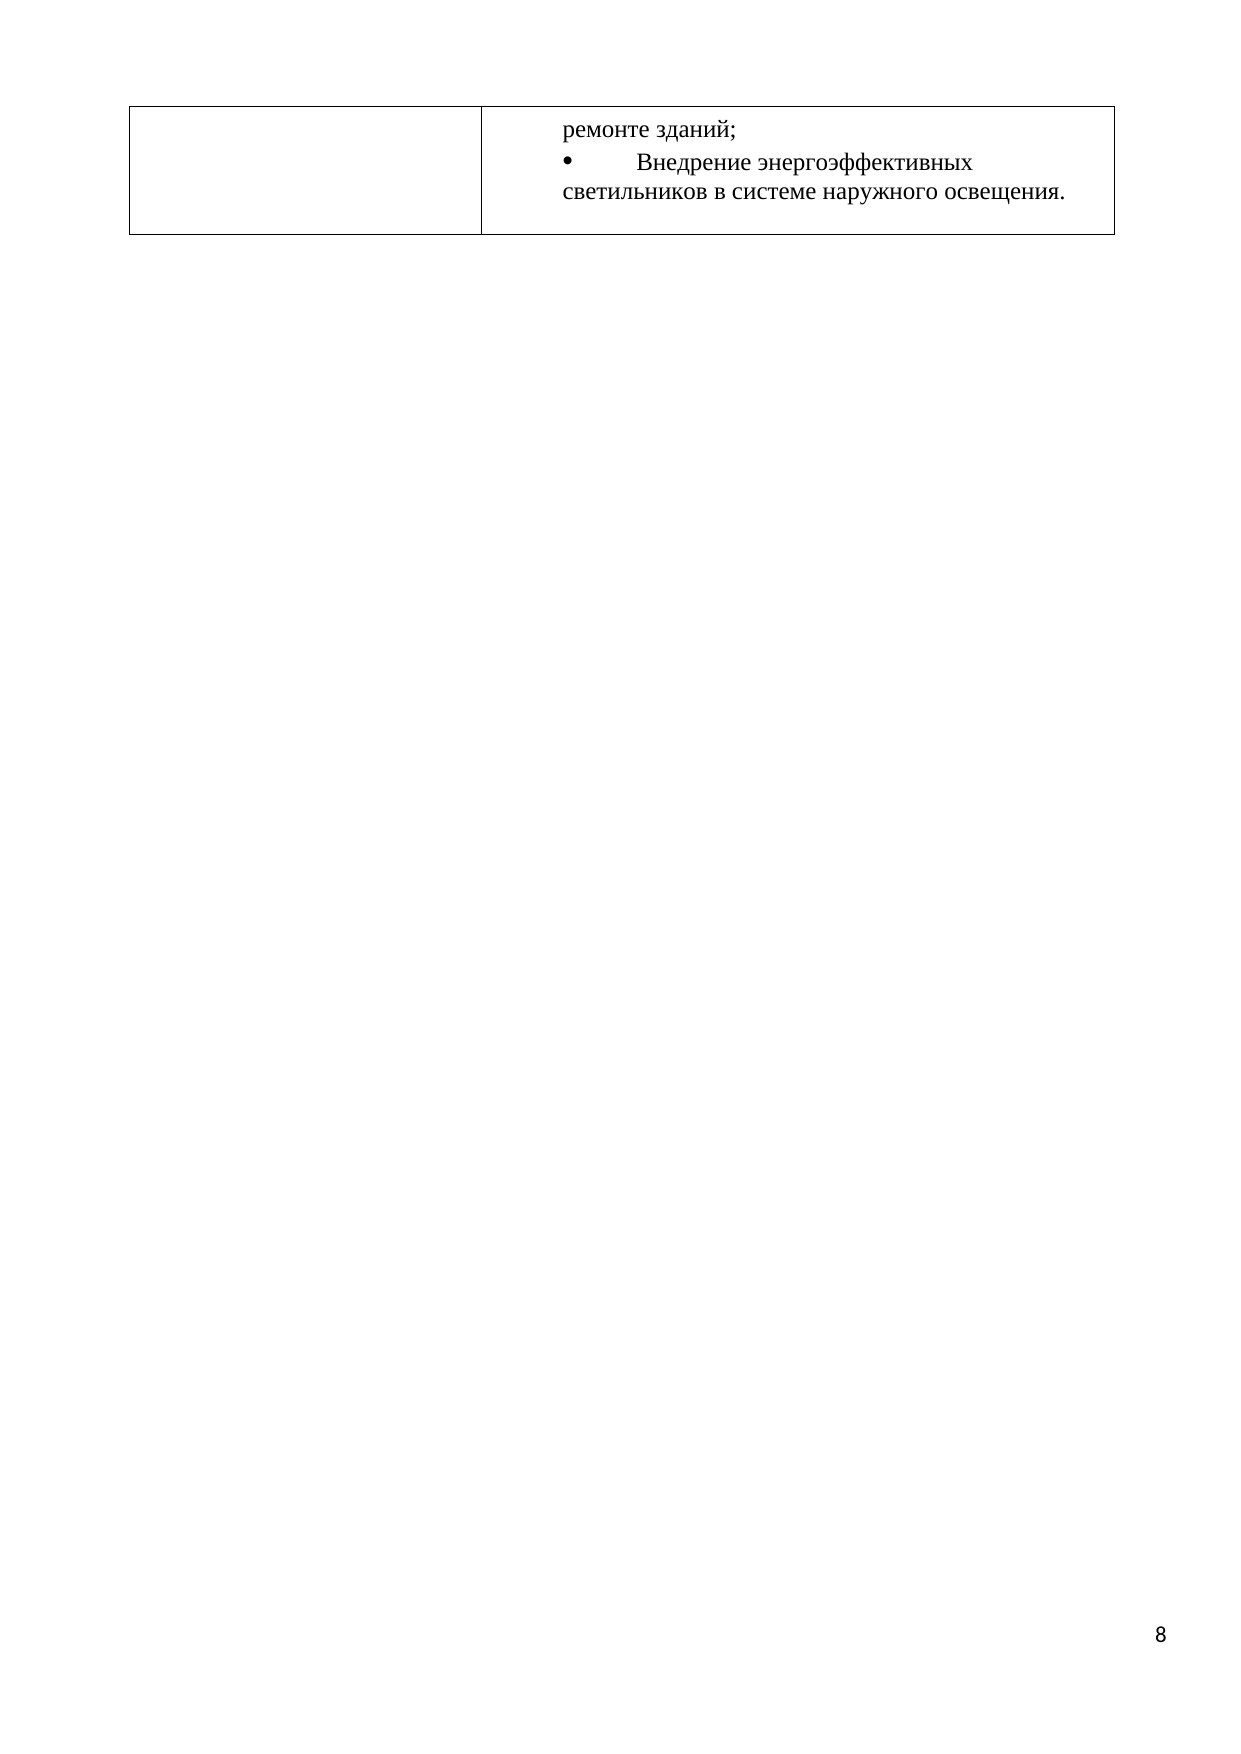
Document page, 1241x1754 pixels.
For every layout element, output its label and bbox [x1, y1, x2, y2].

table_cell [130, 107, 481, 233]
table_cell [482, 107, 1114, 233]
